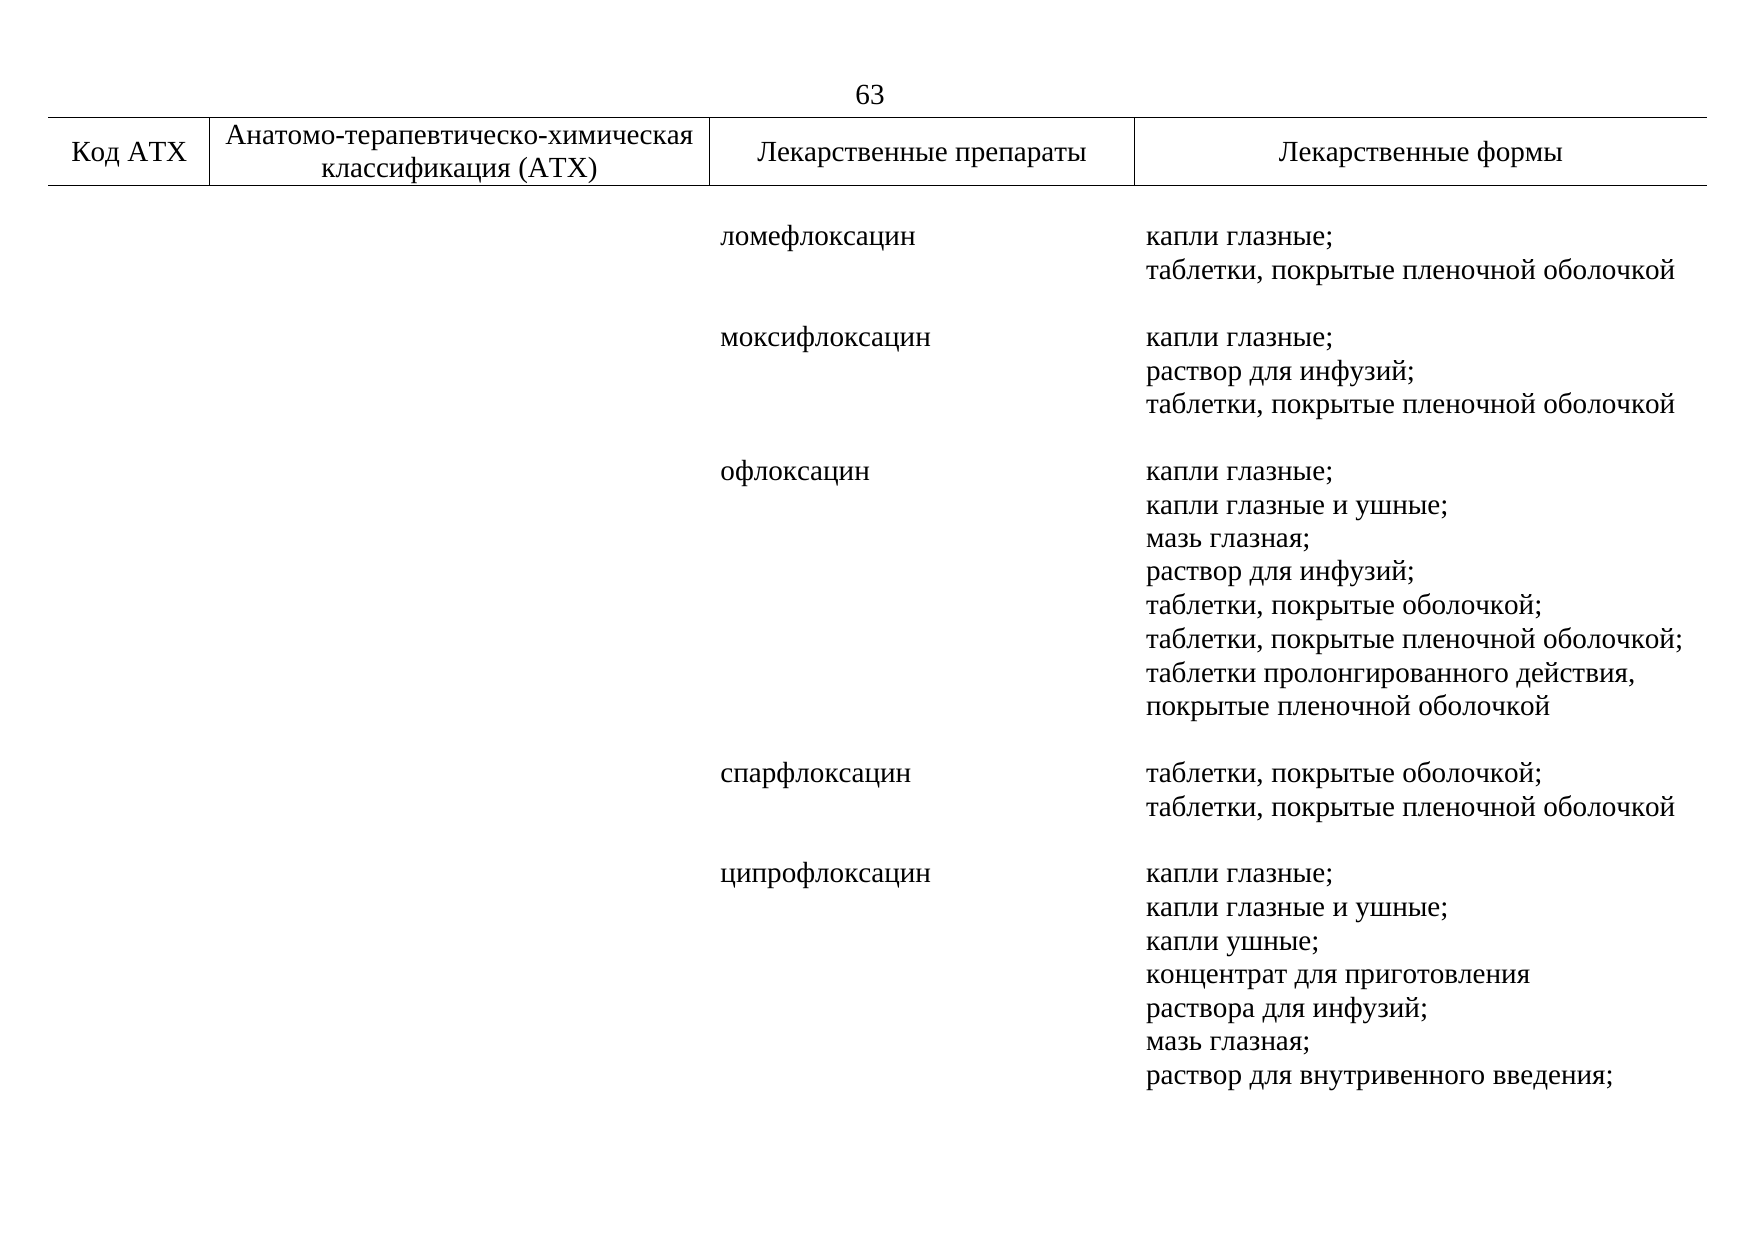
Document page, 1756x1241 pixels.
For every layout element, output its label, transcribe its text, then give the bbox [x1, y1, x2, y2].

text таблетки, покрытые пленочной оболочкой; таблетки пролонгированного действия, покрытые пленочной оболочкой [1146, 621, 1686, 722]
text раствор для внутривенного введения; [1146, 1057, 1720, 1091]
text капли глазные и ушные; капли ушные; [1146, 889, 1451, 957]
text капли глазные и ушные; мазь глазная; [1146, 487, 1451, 554]
text таблетки, покрытые пленочной оболочкой [1146, 252, 1720, 285]
table_header Лекарственные препараты [710, 118, 1134, 184]
text таблетки, покрытые оболочкой; [1146, 588, 1720, 621]
text ломефлоксацин капли глазные; [720, 218, 1720, 252]
text моксифлоксацин капли глазные; [720, 319, 1720, 353]
text раствор для инфузий; [1146, 554, 1720, 588]
text спарфлоксацин таблетки, покрытые оболочкой; [720, 755, 1720, 789]
text мазь глазная; [1146, 1024, 1720, 1057]
table_header Анатомо-терапевтическо-химическая классификация (АТХ) [210, 118, 709, 184]
text таблетки, покрытые пленочной оболочкой [1146, 386, 1720, 420]
text офлоксацин капли глазные; [720, 453, 1720, 487]
table_header Лекарственные формы [1135, 118, 1707, 184]
text ципрофлоксацин капли глазные; [720, 856, 1720, 889]
text концентрат для приготовления раствора для инфузий; [1146, 957, 1532, 1024]
table_header Код АТХ [48, 118, 209, 184]
text раствор для инфузий; [1146, 353, 1720, 386]
text таблетки, покрытые пленочной оболочкой [1146, 789, 1720, 822]
